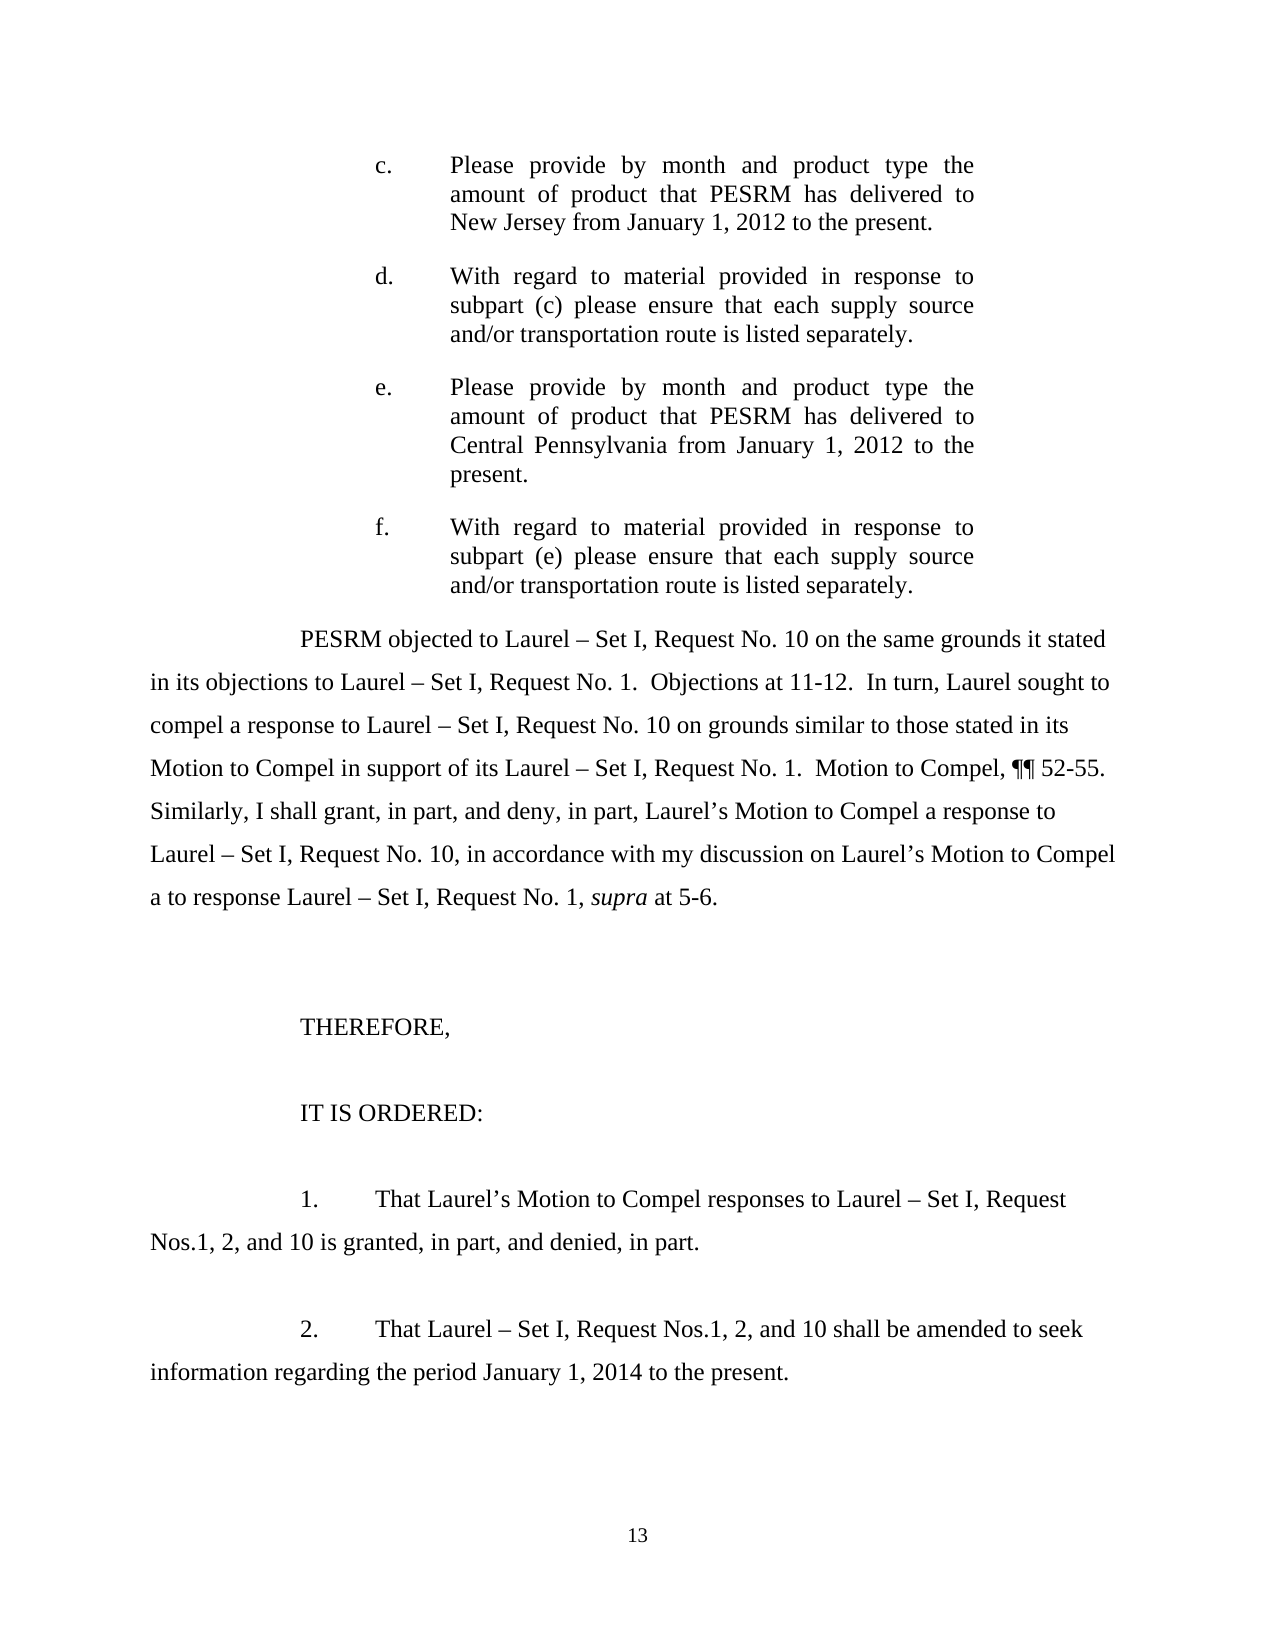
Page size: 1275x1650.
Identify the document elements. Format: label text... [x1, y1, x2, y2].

text IT IS ORDERED: [150, 1098, 1125, 1127]
text THEREFORE, [150, 1012, 1125, 1041]
text c. Please provide by month and product type the amount of product that PESRM has delivered to New Jersey from January 1, 2012 to the present. [375, 150, 975, 236]
text 2. That Laurel – Set I, Request Nos.1, 2, and 10 shall be amended to seek information regarding the period January 1, 2014 to the present. [150, 1314, 1125, 1386]
text e. Please provide by month and product type the amount of product that PESRM has delivered to Central Pennsylvania from January 1, 2012 to the present. [375, 372, 975, 487]
text d. With regard to material provided in response to subpart (c) please ensure that each supply source and/or transportation route is listed separately. [375, 261, 975, 347]
text 1. That Laurel’s Motion to Compel responses to Laurel – Set I, Request Nos.1, 2, and 10 is granted, in part, and denied, in part. [150, 1184, 1125, 1256]
text PESRM objected to Laurel – Set I, Request No. 10 on the same grounds it stated in its objections to Laurel – Set I, Request No. 1. Objections at 11-12. In turn, Laurel sought to compel a response to Laurel – Set I, Request No. 10 on grounds similar to those stated in its Motion to Compel in support of its Laurel – Set I, Request No. 1. Motion to Compel, ¶¶ 52-55. Similarly, I shall grant, in part, and deny, in part, Laurel’s Motion to Compel a response to Laurel – Set I, Request No. 10, in accordance with my discussion on Laurel’s Motion to Compel a to response Laurel – Set I, Request No. 1, supra at 5-6. [150, 624, 1125, 911]
text f. With regard to material provided in response to subpart (e) please ensure that each supply source and/or transportation route is listed separately. [375, 512, 975, 599]
